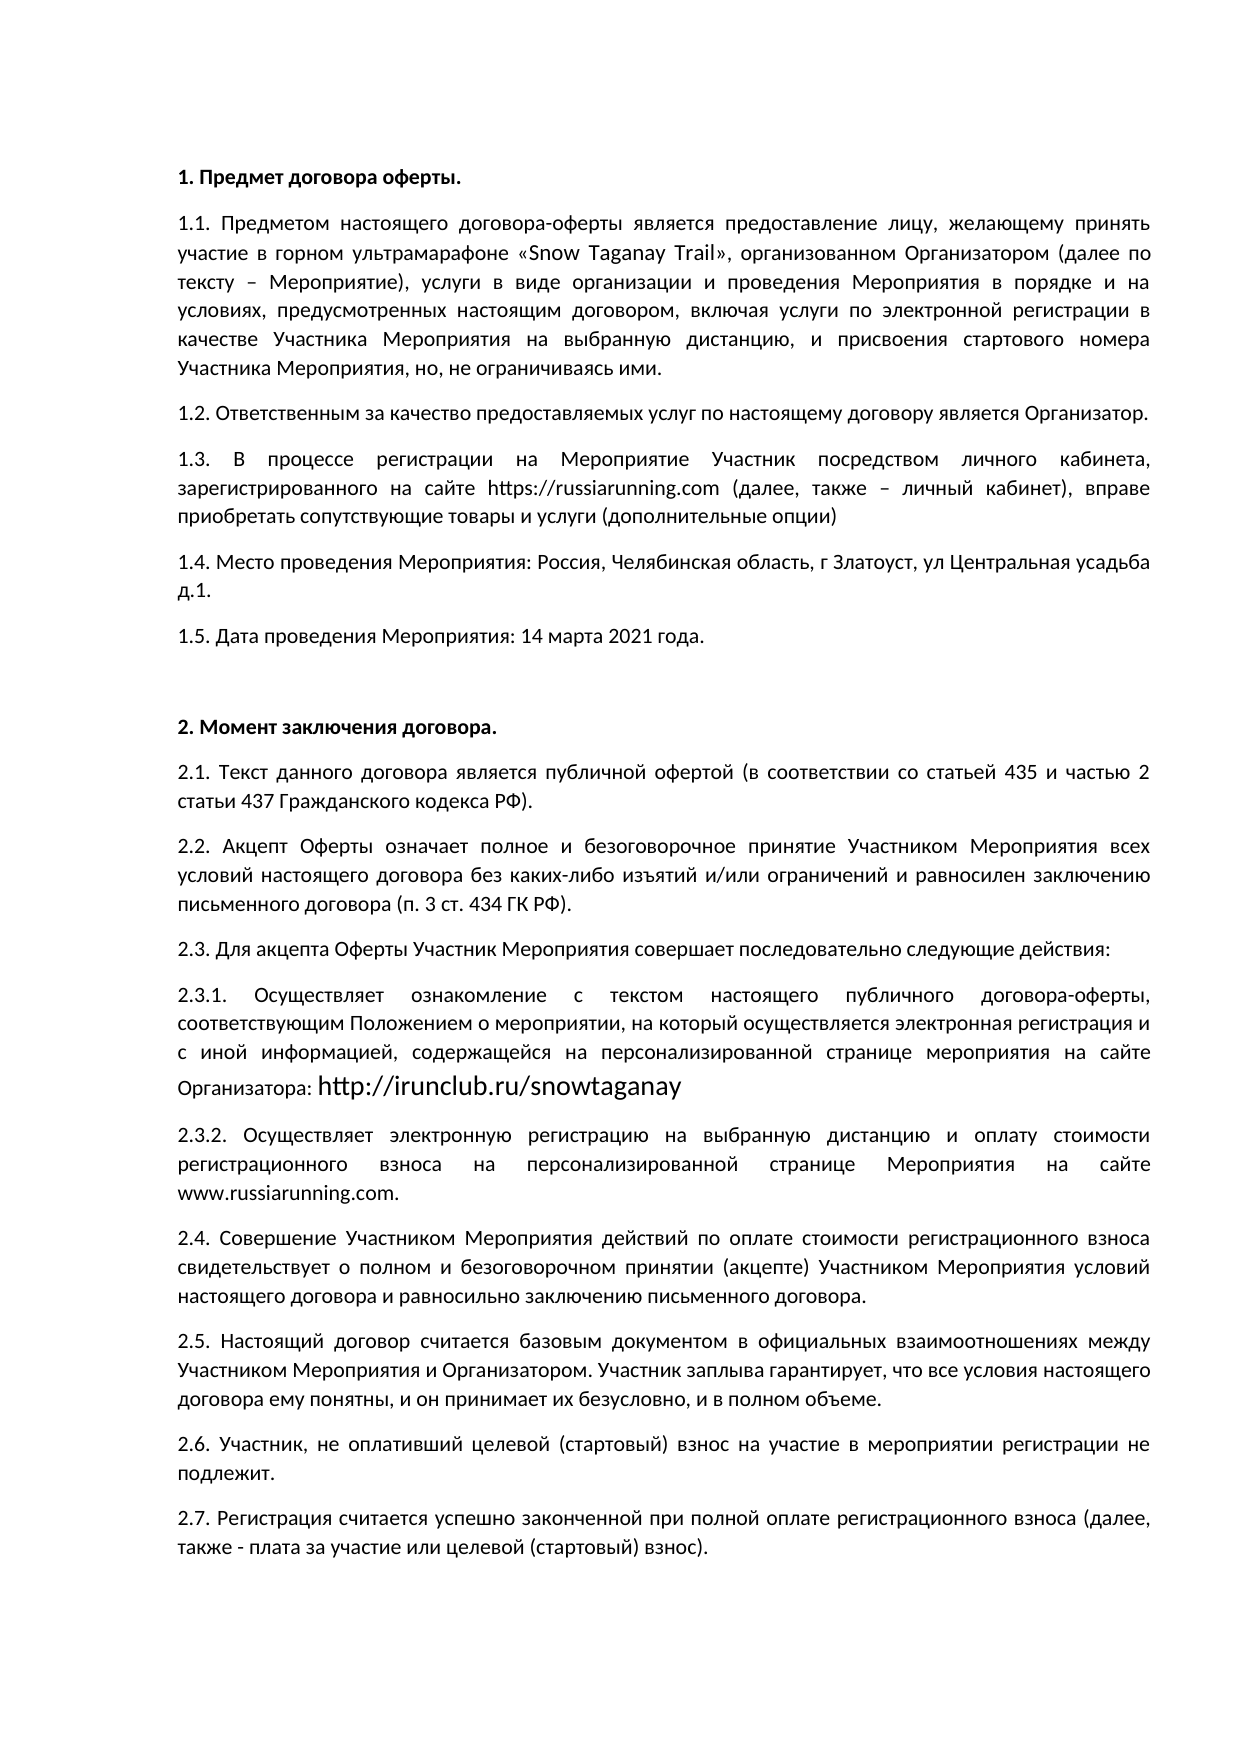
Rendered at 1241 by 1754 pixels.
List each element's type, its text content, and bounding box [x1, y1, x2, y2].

text 1.1. Предметом настоящего договора-оферты является предоставление лицу, желающему принять участие в горном ультрамарафоне «Snow Taganay Trail», организованном Организатором (далее по тексту – Мероприятие), услуги в виде организации и проведения Мероприятия в порядке и на условиях, предусмотренных настоящим договором, включая услуги по электронной регистрации в качестве Участника Мероприятия на выбранную дистанцию, и присвоения стартового номера Участника Мероприятия, но, не ограничиваясь ими. [177, 209, 1152, 381]
text 2.3.1. Осуществляет ознакомление с текстом настоящего публичного договора-оферты, соответствующим Положением о мероприятии, на который осуществляется электронная регистрация и с иной информацией, содержащейся на персонализированной странице мероприятия на сайте Организатора: http://irunclub.ru/snowtaganay [177, 981, 1152, 1102]
text 1.3. В процессе регистрации на Мероприятие Участник посредством личного кабинета, зарегистрированного на сайте https://russiarunning.com (далее, также – личный кабинет), вправе приобретать сопутствующие товары и услуги (дополнительные опции) [177, 445, 1152, 529]
text 1.5. Дата проведения Мероприятия: 14 марта 2021 года. [177, 622, 1152, 649]
text 2. Момент заключения договора. [177, 713, 1152, 739]
text 1.2. Ответственным за качество предоставляемых услуг по настоящему договору является Организатор. [177, 399, 1152, 426]
text 2.2. Акцепт Оферты означает полное и безоговорочное принятие Участником Мероприятия всех условий настоящего договора без каких-либо изъятий и/или ограничений и равносилен заключению письменного договора (п. 3 ст. 434 ГК РФ). [177, 832, 1152, 917]
text 2.7. Регистрация считается успешно законченной при полной оплате регистрационного взноса (далее, также - плата за участие или целевой (стартовый) взнос). [177, 1504, 1152, 1560]
text 1. Предмет договора оферты. [177, 163, 1152, 190]
text 2.3. Для акцепта Оферты Участник Мероприятия совершает последовательно следующие действия: [177, 935, 1152, 962]
text 2.1. Текст данного договора является публичной офертой (в соответствии со статьей 435 и частью 2 статьи 437 Гражданского кодекса РФ). [177, 758, 1152, 814]
text 2.5. Настоящий договор считается базовым документом в официальных взаимоотношениях между Участником Мероприятия и Организатором. Участник заплыва гарантирует, что все условия настоящего договора ему понятны, и он принимает их безусловно, и в полном объеме. [177, 1327, 1152, 1411]
text 2.6. Участник, не оплативший целевой (стартовый) взнос на участие в мероприятии регистрации не подлежит. [177, 1430, 1152, 1486]
text 2.4. Совершение Участником Мероприятия действий по оплате стоимости регистрационного взноса свидетельствует о полном и безоговорочном принятии (акцепте) Участником Мероприятия условий настоящего договора и равносильно заключению письменного договора. [177, 1224, 1152, 1308]
text 2.3.2. Осуществляет электронную регистрацию на выбранную дистанцию и оплату стоимости регистрационного взноса на персонализированной странице Мероприятия на сайте www.russiarunning.com. [177, 1121, 1152, 1206]
text 1.4. Место проведения Мероприятия: Россия, Челябинская область, г Златоуст, ул Центральная усадьба д.1. [177, 548, 1152, 603]
